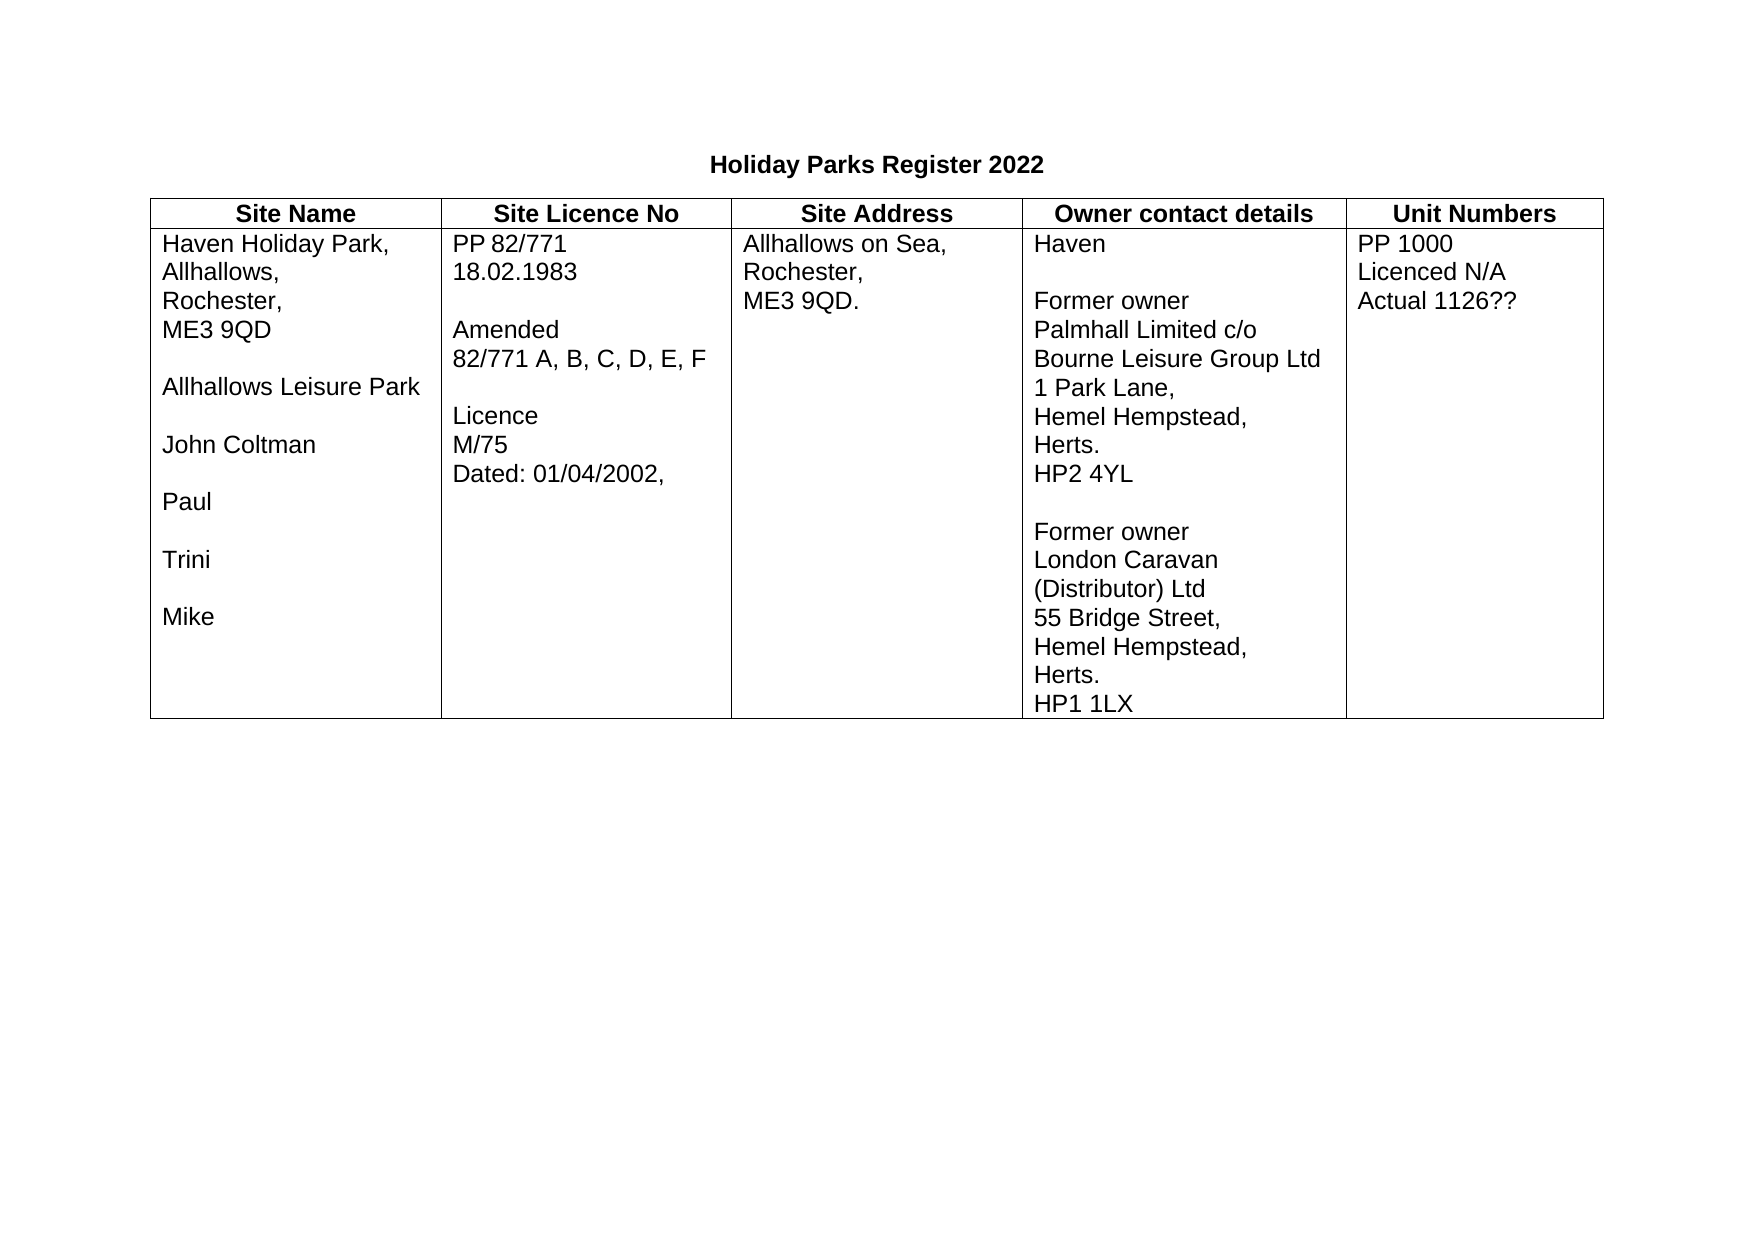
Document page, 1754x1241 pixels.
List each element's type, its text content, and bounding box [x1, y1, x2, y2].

table_cell Haven Holiday Park, Allhallows, Rochester, ME3 9QD Allhallows Leisure Park John Coltman Paul Trini Mike [151, 229, 441, 718]
text Holiday Parks Register 2022 [150, 150, 1604, 179]
table_header Site Name [151, 199, 441, 227]
table_header Unit Numbers [1347, 199, 1603, 227]
table_header Site Address [732, 199, 1022, 227]
table_cell Haven Former owner Palmhall Limited c/o Bourne Leisure Group Ltd 1 Park Lane, Hemel Hempstead, Herts. HP2 4YL Former owner London Caravan (Distributor) Ltd 55 Bridge Street, Hemel Hempstead, Herts. HP1 1LX [1023, 229, 1346, 718]
table_header Owner contact details [1023, 199, 1346, 227]
table_cell PP 1000 Licenced N/A Actual 1126?? [1347, 229, 1603, 718]
table_cell Allhallows on Sea, Rochester, ME3 9QD. [732, 229, 1022, 718]
table_cell PP 82/771 18.02.1983 Amended 82/771 A, B, C, D, E, F Licence M/75 Dated: 01/04/2002, [442, 229, 731, 718]
table_header Site Licence No [442, 199, 731, 227]
